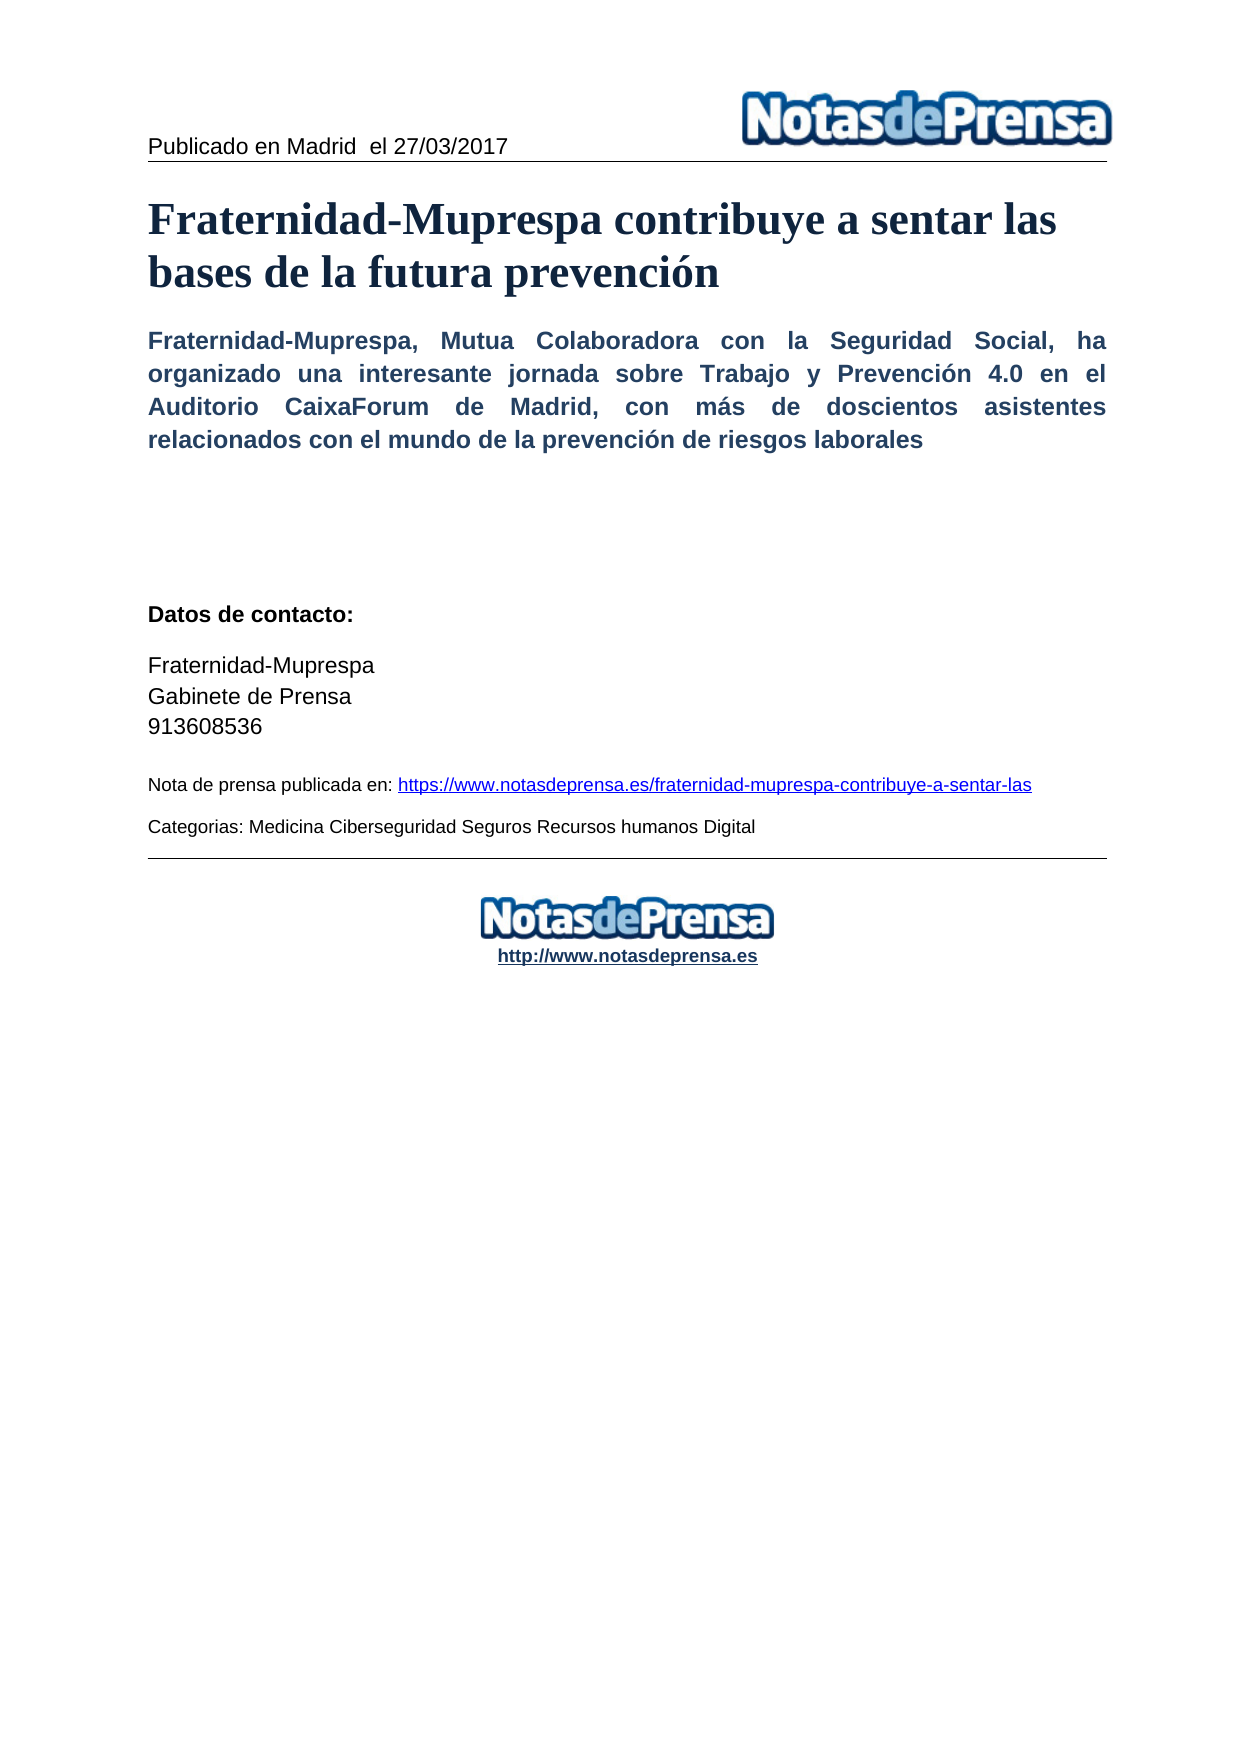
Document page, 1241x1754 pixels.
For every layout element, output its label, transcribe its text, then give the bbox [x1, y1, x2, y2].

text Fraternidad-Muprespa [148, 652, 1063, 679]
text Publicado en Madrid el 27/03/2017 [148, 133, 1107, 161]
text Gabinete de Prensa [148, 683, 1063, 709]
subtitle Fraternidad-Muprespa contribuye a sentar las bases de la futura prevención [148, 192, 1107, 297]
text Nota de prensa publicada en: https://www.notasdeprensa.es/fraternidad-muprespa-contribuye-a-sentar-las [148, 773, 1107, 795]
picture [480, 895, 775, 941]
text 913608536 [148, 713, 1063, 739]
picture [742, 90, 1113, 148]
subtitle Fraternidad-Muprespa, Mutua Colaboradora con la Seguridad Social, ha organizado una interesante jornada sobre Trabajo y Prevención 4.0 en el Auditorio CaixaForum de Madrid, con más de doscientos asistentes relacionados con el mundo de la prevención de riesgos laborales [148, 326, 1107, 454]
text Categorias: Medicina Ciberseguridad Seguros Recursos humanos Digital [148, 816, 1107, 837]
text Datos de contacto: [148, 601, 1107, 628]
text http://www.notasdeprensa.es [148, 945, 1107, 967]
